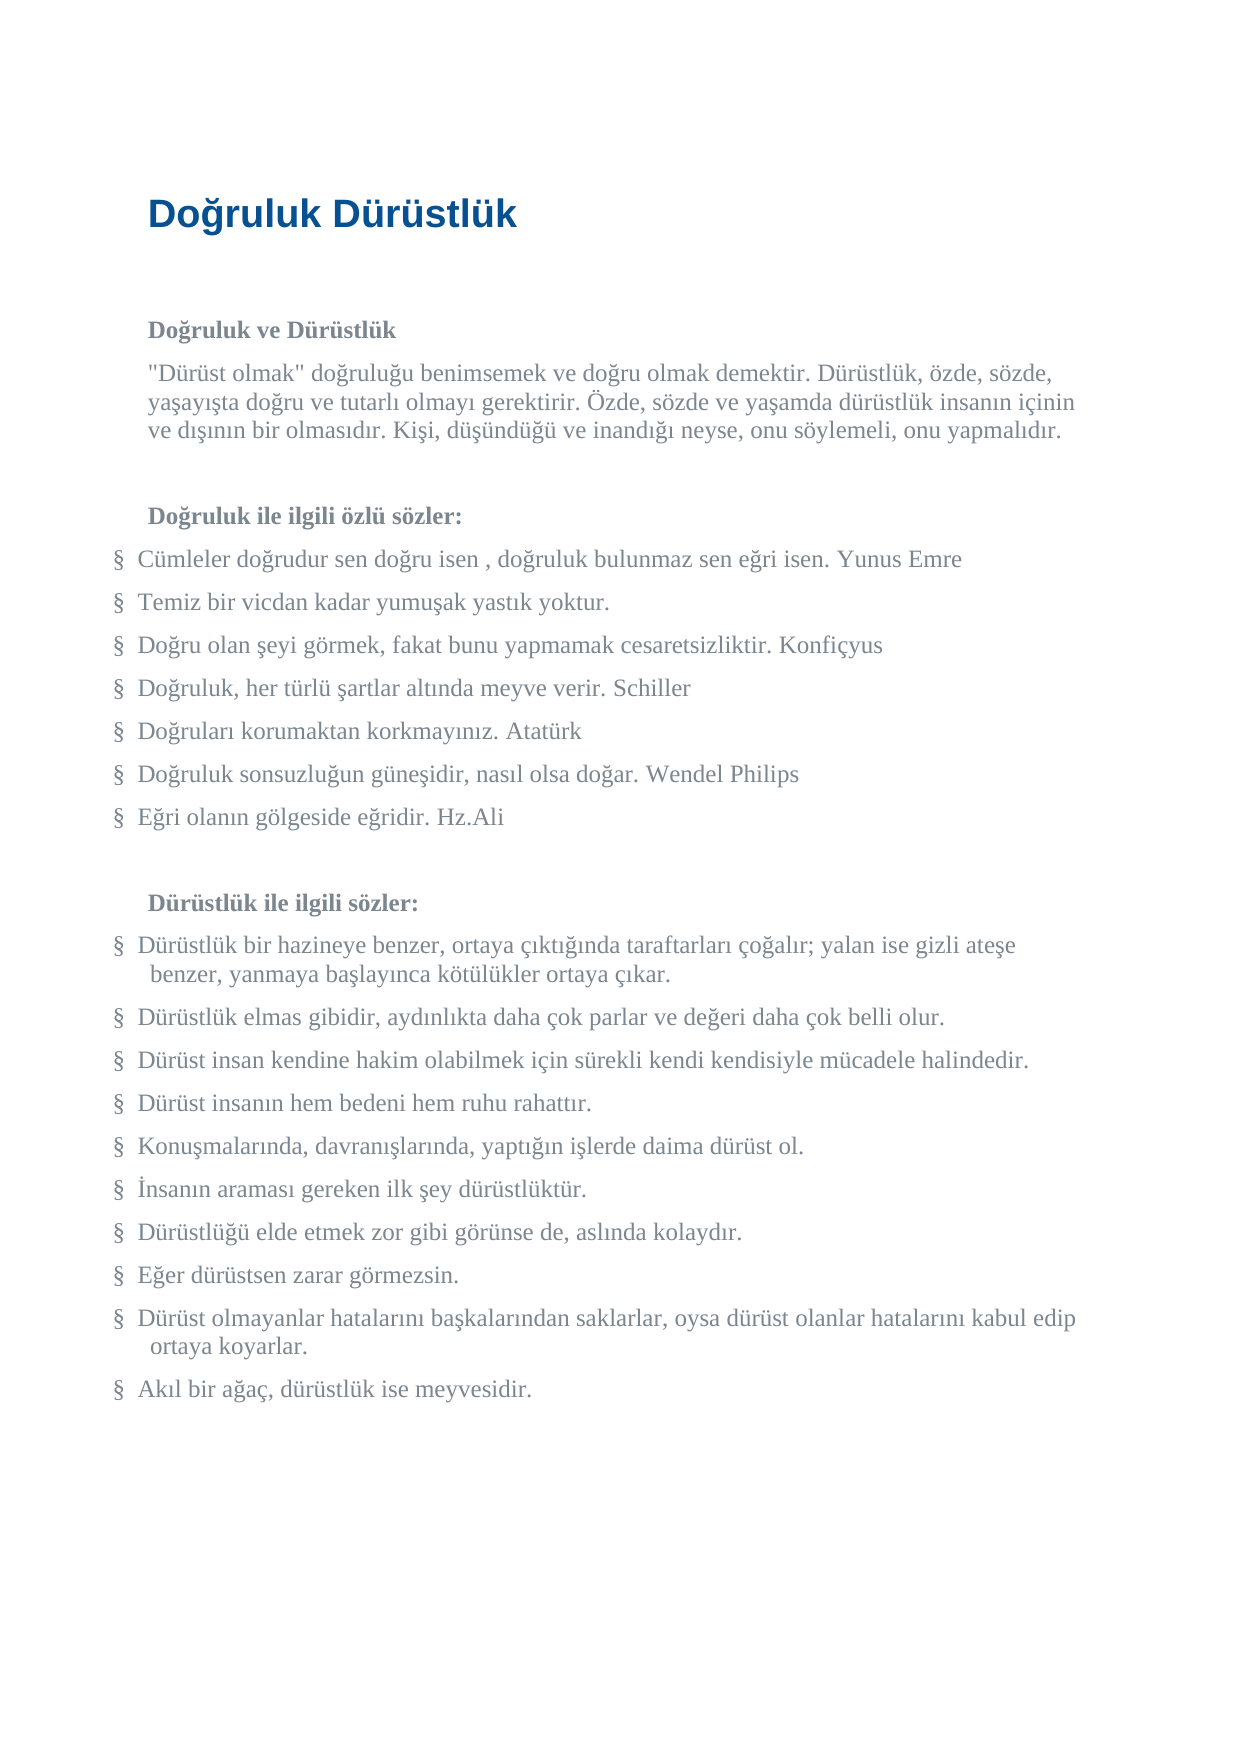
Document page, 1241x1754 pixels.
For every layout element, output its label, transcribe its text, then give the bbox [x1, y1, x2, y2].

text § İnsanın araması gereken ilk şey dürüstlüktür. [112, 1174, 1093, 1203]
text § Dürüstlük elmas gibidir, aydınlıkta daha çok parlar ve değeri daha çok belli olur. [112, 1002, 1093, 1031]
text § Doğruluk, her türlü şartlar altında meyve verir. Schiller [112, 673, 1093, 702]
text § Dürüst olmayanlar hatalarını başkalarından saklarlar, oysa dürüst olanlar hatalarını kabul edip ortaya koyarlar. [112, 1303, 1093, 1360]
text § Eğer dürüstsen zarar görmezsin. [112, 1260, 1093, 1288]
text § Akıl bir ağaç, dürüstlük ise meyvesidir. [112, 1374, 1093, 1403]
text § Doğruluk sonsuzluğun güneşidir, nasıl olsa doğar. Wendel Philips [112, 759, 1093, 788]
text "Dürüst olmak" doğruluğu benimsemek ve doğru olmak demektir. Dürüstlük, özde, sözde, yaşayışta doğru ve tutarlı olmayı gerektirir. Özde, sözde ve yaşamda dürüstlük insanın içinin ve dışının bir olmasıdır. Kişi, düşündüğü ve inandığı neyse, onu söylemeli, onu yapmalıdır. [148, 358, 1093, 444]
text § Dürüstlük bir hazineye benzer, ortaya çıktığında taraftarları çoğalır; yalan ise gizli ateşe benzer, yanmaya başlayınca kötülükler ortaya çıkar. [112, 931, 1093, 988]
text § Dürüst insan kendine hakim olabilmek için sürekli kendi kendisiyle mücadele halindedir. [112, 1045, 1093, 1074]
text Doğruluk ile ilgili özlü sözler: [148, 501, 1093, 530]
text § Doğruları korumaktan korkmayınız. Atatürk [112, 716, 1093, 745]
text § Temiz bir vicdan kadar yumuşak yastık yoktur. [112, 587, 1093, 616]
text § Eğri olanın gölgeside eğridir. Hz.Ali [112, 802, 1093, 831]
text § Cümleler doğrudur sen doğru isen , doğruluk bulunmaz sen eğri isen. Yunus Emre [112, 544, 1093, 573]
text § Dürüstlüğü elde etmek zor gibi görünse de, aslında kolaydır. [112, 1217, 1093, 1246]
text Dürüstlük ile ilgili sözler: [148, 888, 1093, 916]
text Doğruluk Dürüstlük [148, 190, 1093, 236]
text § Dürüst insanın hem bedeni hem ruhu rahattır. [112, 1088, 1093, 1117]
text § Konuşmalarında, davranışlarında, yaptığın işlerde daima dürüst ol. [112, 1131, 1093, 1160]
text Doğruluk ve Dürüstlük [148, 315, 1093, 344]
text § Doğru olan şeyi görmek, fakat bunu yapmamak cesaretsizliktir. Konfiçyus [112, 630, 1093, 659]
